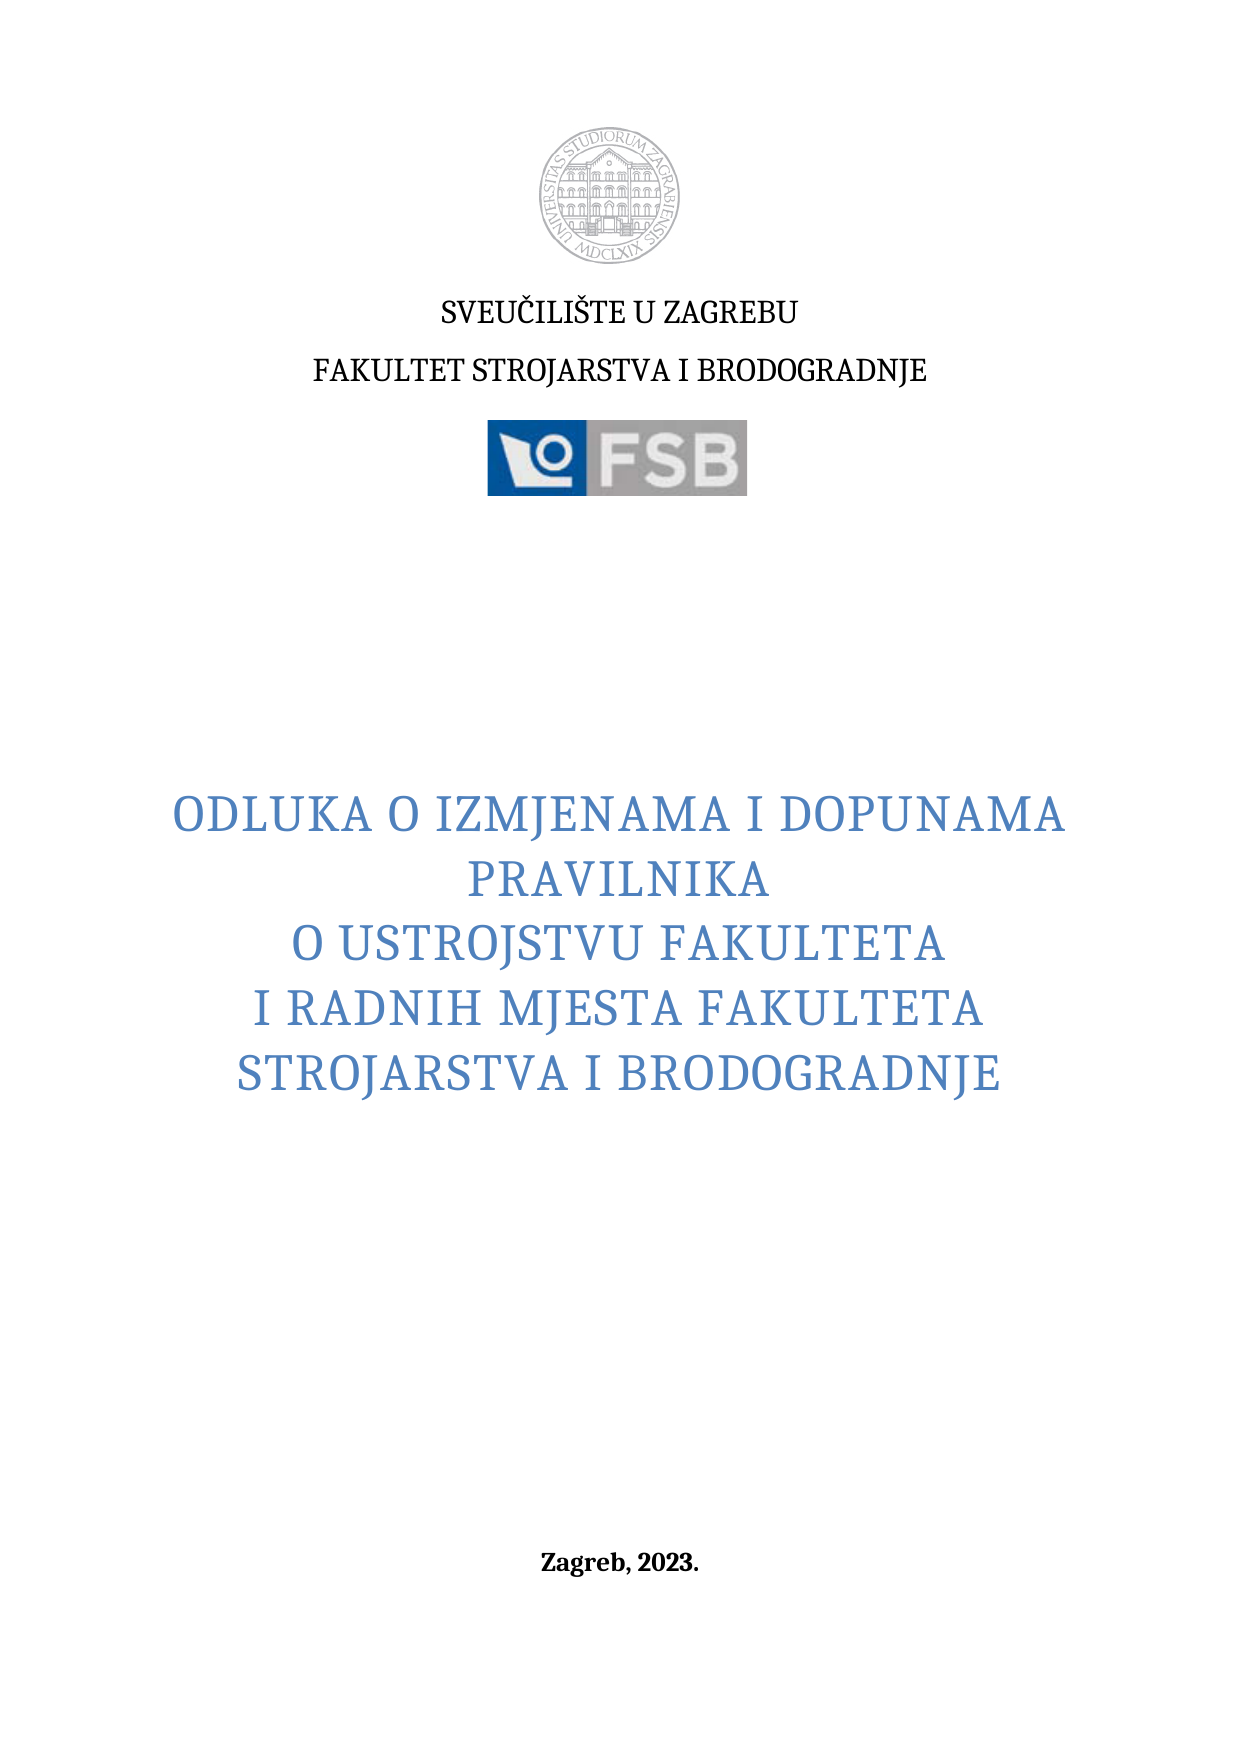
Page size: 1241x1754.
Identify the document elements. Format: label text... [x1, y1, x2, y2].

text ODLUKA O IZMJENAMA I DOPUNAMA PRAVILNIKA O USTROJSTVU FAKULTETA I RADNIH MJESTA FAKULTETA STROJARSTVA I BRODOGRADNJE [133, 784, 1107, 1103]
text SVEUČILIŠTE U ZAGREBU [133, 293, 1107, 332]
picture [529, 121, 687, 269]
text Zagreb, 2023. [133, 1547, 1107, 1578]
text FAKULTET STROJARSTVA I BRODOGRADNJE [133, 352, 1107, 390]
